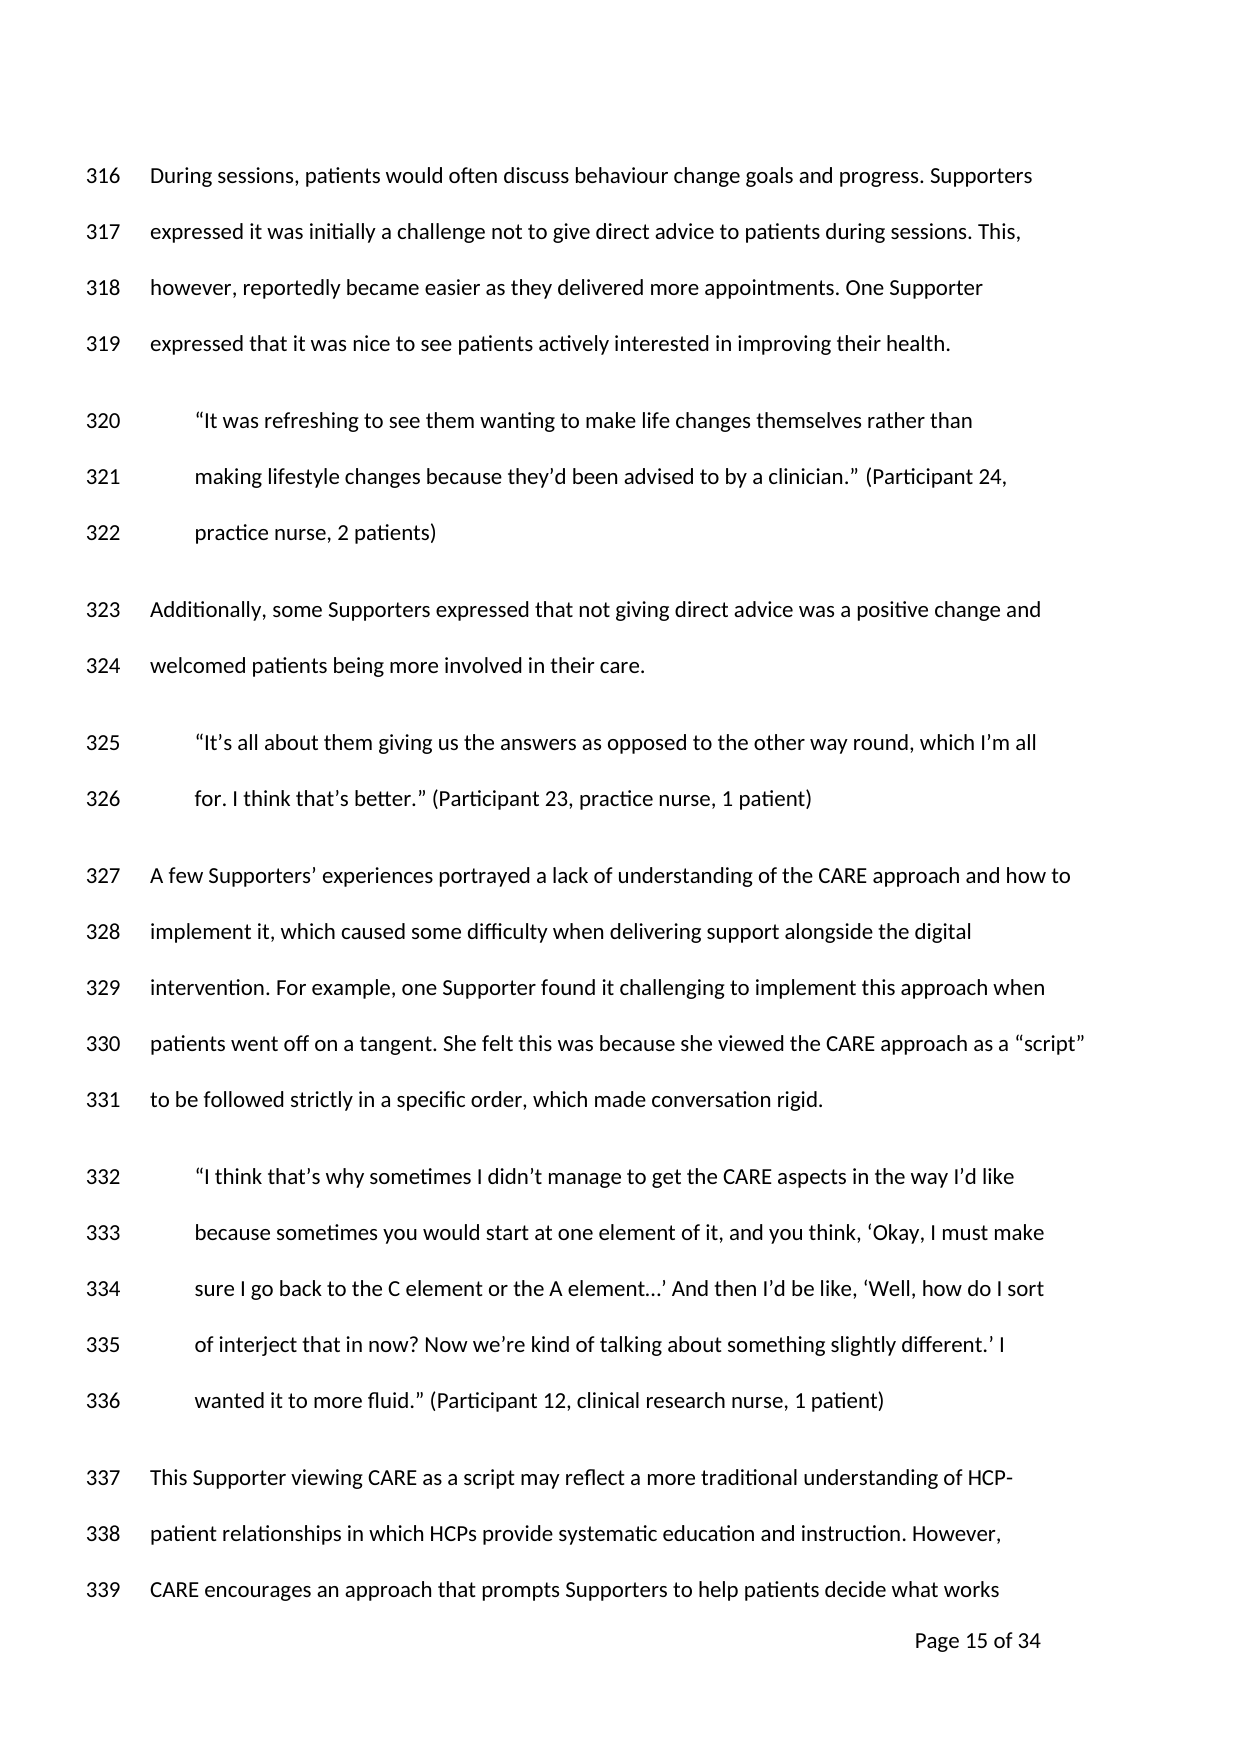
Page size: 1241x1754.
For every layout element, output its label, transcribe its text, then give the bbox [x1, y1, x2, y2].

text A few Supporters’ experiences portrayed a lack of understanding of the CARE approach and how to implement it, which caused some difficulty when delivering support alongside the digital intervention. For example, one Supporter found it challenging to implement this approach when patients went off on a tangent. She felt this was because she viewed the CARE approach as a “script” to be followed strictly in a specific order, which made conversation rigid. [150, 861, 1090, 1113]
text Additionally, some Supporters expressed that not giving direct advice was a positive change and welcomed patients being more involved in their care. [150, 595, 1046, 679]
text “I think that’s why sometimes I didn’t manage to get the CARE aspects in the way I’d like because sometimes you would start at one element of it, and you think, ‘Okay, I must make sure I go back to the C element or the A element…’ And then I’d be like, ‘Well, how do I sort of interject that in now? Now we’re kind of talking about something slightly different.’ I wanted it to more fluid.” (Participant 12, clinical research nurse, 1 patient) [194, 1162, 1046, 1414]
text “It’s all about them giving us the answers as opposed to the other way round, which I’m all for. I think that’s better.” (Participant 23, practice nurse, 1 patient) [194, 728, 1046, 812]
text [150, 1463, 1046, 1603]
text “It was refreshing to see them wanting to make life changes themselves rather than making lifestyle changes because they’d been advised to by a clinician.” (Participant 24, practice nurse, 2 patients) [194, 406, 1046, 546]
text During sessions, patients would often discuss behaviour change goals and progress. Supporters expressed it was initially a challenge not to give direct advice to patients during sessions. This, however, reportedly became easier as they delivered more appointments. One Supporter expressed that it was nice to see patients actively interested in improving their health. [150, 161, 1046, 357]
